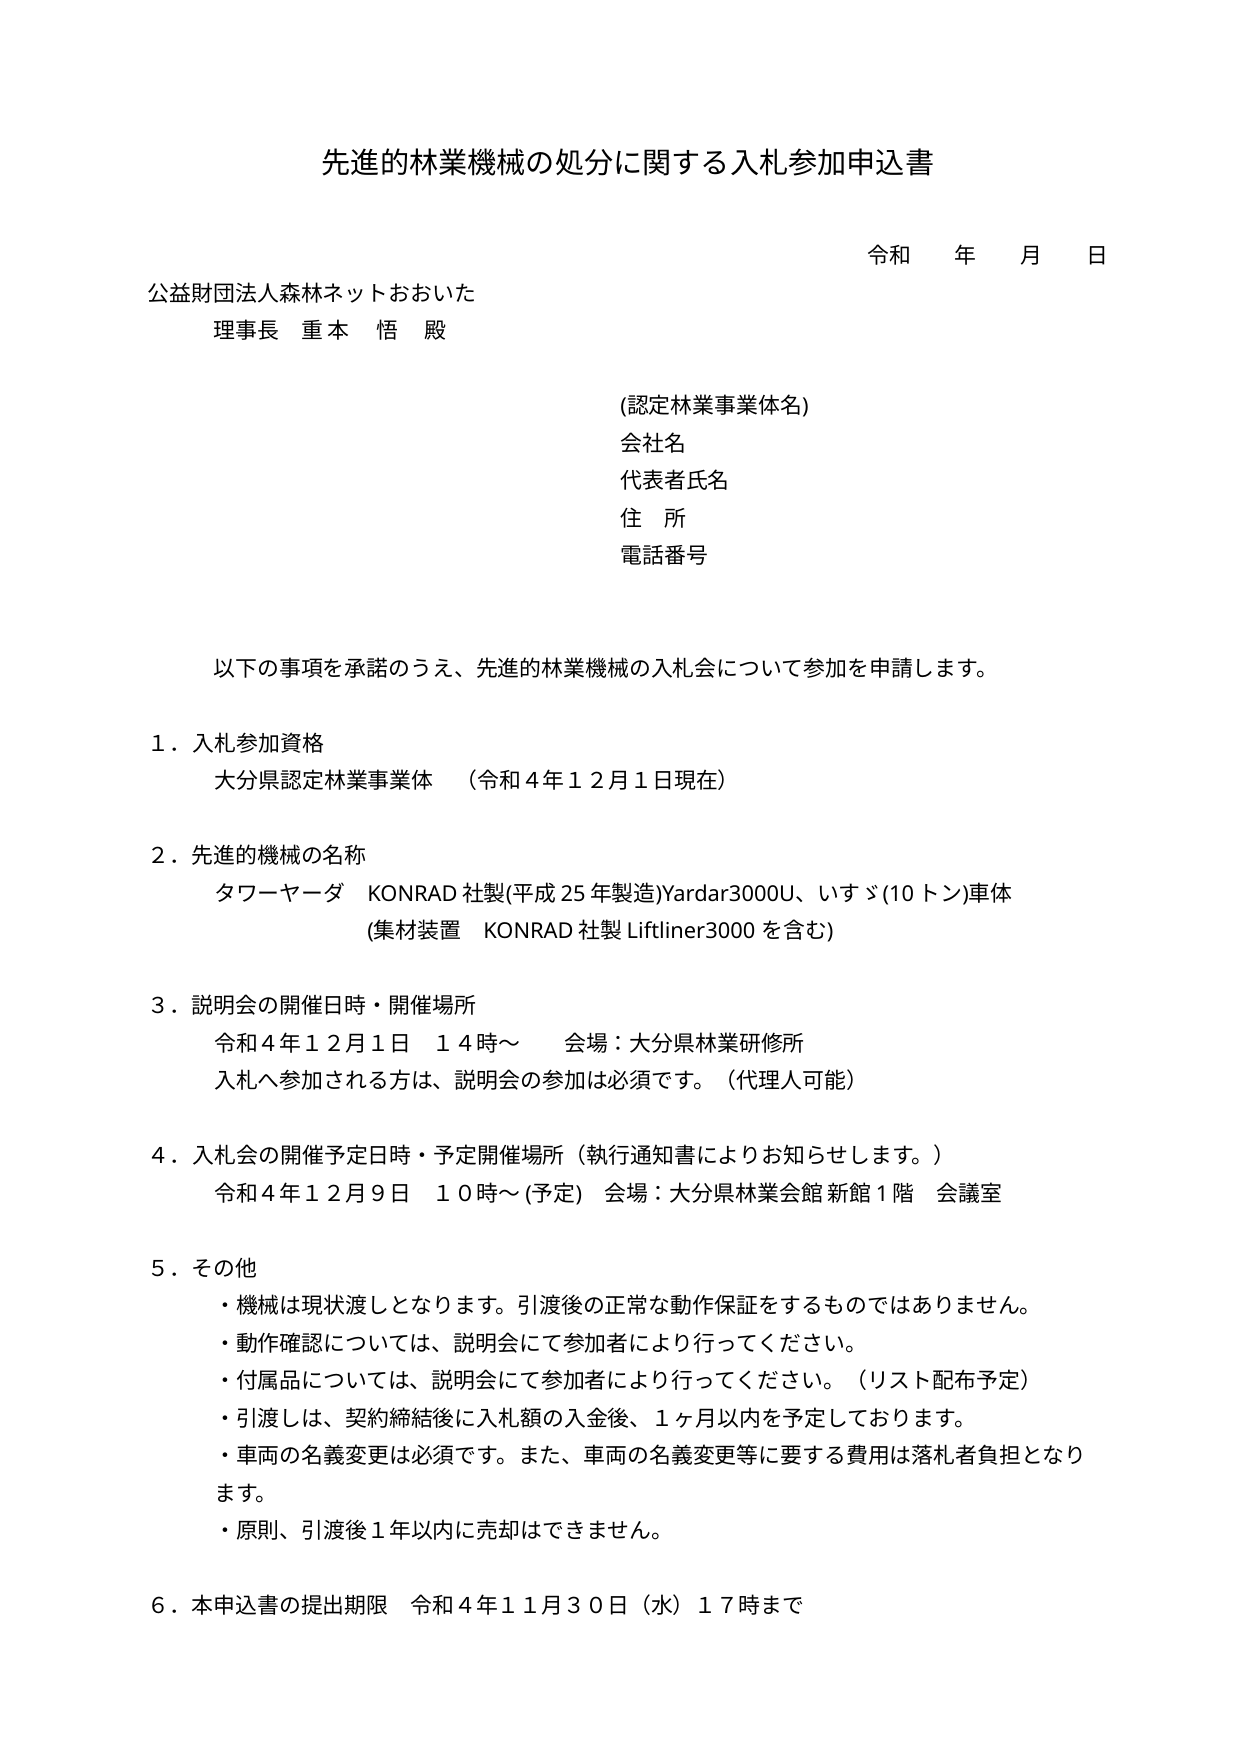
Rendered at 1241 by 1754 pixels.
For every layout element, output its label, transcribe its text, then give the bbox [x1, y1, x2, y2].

list 入札へ参加される方は、説明会の参加は必須です。（代理人可能） [214, 1060, 1107, 1098]
text 以下の事項を承諾のうえ、先進的林業機械の入札会について参加を申請します。 [148, 648, 1107, 685]
text 代表者氏名 [148, 460, 1107, 498]
list 大分県認定林業事業体 （令和４年１２月１日現在） [214, 760, 1107, 798]
list ・原則、引渡後１年以内に売却はできません。 [214, 1510, 1107, 1548]
list ・付属品については、説明会にて参加者により行ってください。（リスト配布予定） [214, 1360, 1107, 1398]
text 会社名 [148, 423, 1107, 460]
list (集材装置 KONRAD社製 Liftliner3000 を含む) [214, 910, 1107, 948]
list ・機械は現状渡しとなります。引渡後の正常な動作保証をするものではありません。 [214, 1285, 1107, 1323]
list 令和４年１２月１日 １４時～ 会場：大分県林業研修所 [214, 1023, 1107, 1060]
list タワーヤーダ KONRAD社製(平成25年製造)Yardar3000U、いすゞ(10トン)車体 [214, 873, 1107, 910]
text ５．その他 [148, 1248, 1107, 1285]
list 入札参加資格 [148, 723, 1107, 760]
text 電話番号 [148, 535, 1107, 573]
list ・動作確認については、説明会にて参加者により行ってください。 [214, 1323, 1107, 1360]
text ６．本申込書の提出期限 令和４年１１月３０日（水）１７時まで [148, 1585, 1107, 1623]
list 令和４年１２月９日 １０時～ (予定) 会場：大分県林業会館 新館1階 会議室 [214, 1173, 1107, 1210]
text (認定林業事業体名) [148, 385, 1107, 423]
text 住 所 [148, 498, 1107, 535]
text 公益財団法人森林ネットおおいた [148, 273, 1107, 310]
text ２．先進的機械の名称 [148, 835, 1107, 873]
list ・引渡しは、契約締結後に入札額の入金後、１ヶ月以内を予定しております。 [214, 1398, 1107, 1435]
list 入札会の開催予定日時・予定開催場所（執行通知書によりお知らせします。） [148, 1135, 1107, 1173]
text 令和 年 月 日 [148, 235, 1107, 273]
text 先進的林業機械の処分に関する入札参加申込書 [148, 123, 1107, 198]
text 理事長 重 本 悟 殿 [148, 310, 1107, 348]
list ・車両の名義変更は必須です。また、車両の名義変更等に要する費用は落札者負担となります。 [214, 1435, 1107, 1510]
text ３．説明会の開催日時・開催場所 [148, 985, 1107, 1023]
